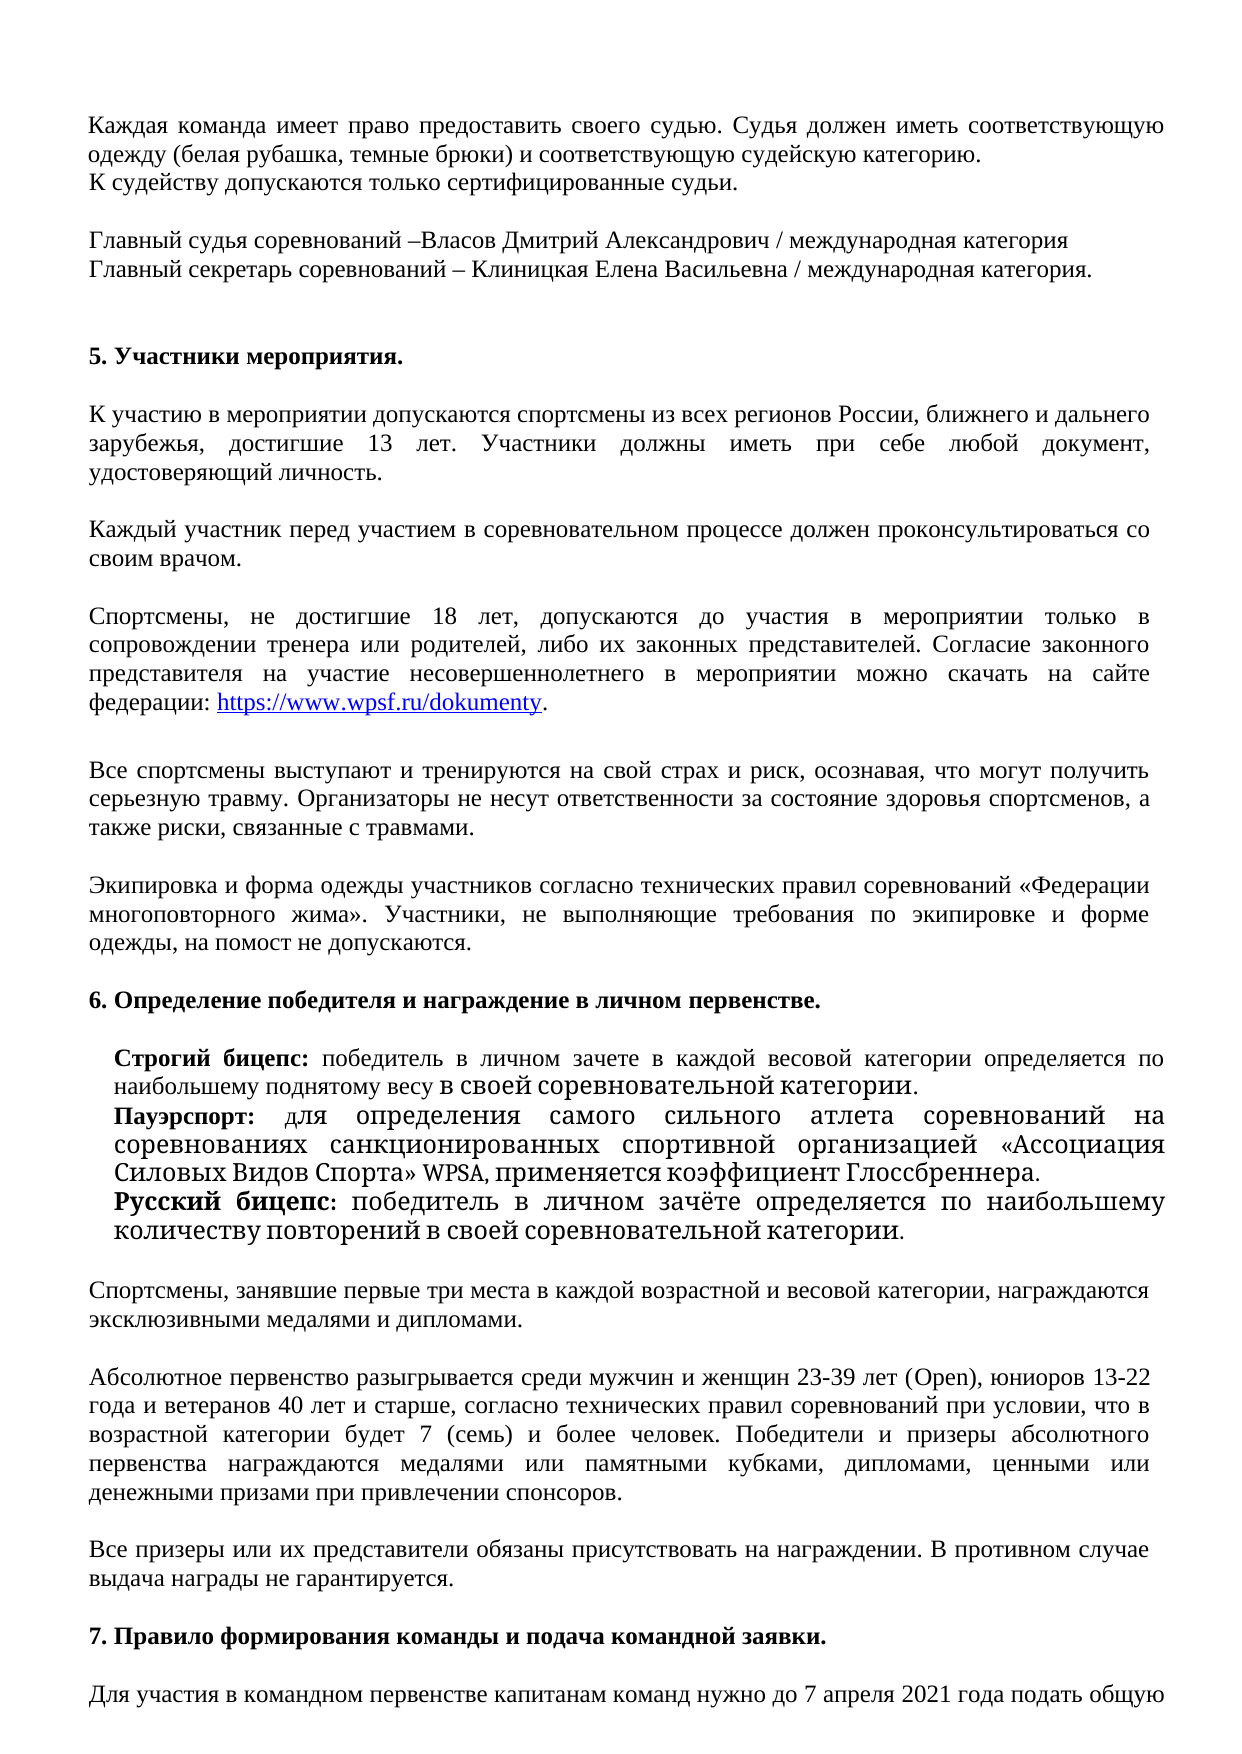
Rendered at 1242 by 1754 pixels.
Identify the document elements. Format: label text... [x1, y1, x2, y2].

text Спортсмены, не достигшие 18 лет, допускаются до участия в мероприятии только в сопровождении тренера или родителей, либо их законных представителей. Согласие законного представителя на участие несовершеннолетнего в мероприятии можно скачать на сайте федерации: https://www.wpsf.ru/dokumenty. [89, 601, 1151, 716]
subtitle Определение победителя и награждение в личном первенстве. [89, 985, 1164, 1014]
subtitle Правило формирования команды и подача командной заявки. [89, 1621, 1164, 1649]
text Строгий бицепс: победитель в личном зачете в каждой весовой категории определяется по наибольшему поднятому весу в своей соревновательной категории. [114, 1043, 1166, 1101]
text Каждая команда имеет право предоставить своего судью. Судья должен иметь соответствующую одежду (белая рубашка, темные брюки) и соответствующую судейскую категорию. [88, 110, 1166, 167]
text Каждый участник перед участием в соревновательном процессе должен проконсультироваться со своим врачом. [89, 514, 1151, 572]
text К участию в мероприятии допускаются спортсмены из всех регионов России, ближнего и дальнего зарубежья, достигшие 13 лет. Участники должны иметь при себе любой документ, удостоверяющий личность. [89, 399, 1151, 485]
text Для участия в командном первенстве капитанам команд нужно до 7 апреля 2021 года подать общую командную заявку на электронную почту: region76@wpsa.pro [89, 1679, 1166, 1708]
subtitle Участники мероприятия. [89, 341, 1164, 369]
text Русский бицепс: победитель в личном зачёте определяется по наибольшему количеству повторений в своей соревновательной категории. [114, 1188, 1166, 1246]
text Все спортсмены выступают и тренируются на свой страх и риск, осознавая, что могут получить серьезную травму. Организаторы не несут ответственности за состояние здоровья спортсменов, а также риски, связанные с травмами. [89, 755, 1151, 841]
text Главный секретарь соревнований – Клиницкая Елена Васильевна / международная категория. [89, 254, 1166, 283]
text Спортсмены, занявшие первые три места в каждой возрастной и весовой категории, награждаются эксклюзивными медалями и дипломами. [89, 1275, 1151, 1333]
text Пауэрспорт: для определения самого сильного атлета соревнований на соревнованиях санкционированных спортивной организацией «Ассоциация Силовых Видов Спорта» WPSA, применяется коэффициент Глоссбреннера. [114, 1101, 1166, 1188]
text Все призеры или их представители обязаны присутствовать на награждении. В противном случае выдача награды не гарантируется. [89, 1534, 1151, 1592]
text Абсолютное первенство разыгрывается среди мужчин и женщин 23-39 лет (Open), юниоров 13-22 года и ветеранов 40 лет и старше, согласно технических правил соревнований при условии, что в возрастной категории будет 7 (семь) и более человек. Победители и призеры абсолютного первенства награждаются медалями или памятными кубками, дипломами, ценными или денежными призами при привлечении спонсоров. [89, 1362, 1151, 1505]
text К судейству допускаются только сертифицированные судьи. [89, 167, 1166, 196]
text Экипировка и форма одежды участников согласно технических правил соревнований «Федерации многоповторного жима». Участники, не выполняющие требования по экипировке и форме одежды, на помост не допускаются. [89, 870, 1151, 956]
text Главный судья соревнований –Власов Дмитрий Александрович / международная категория [89, 225, 1166, 254]
